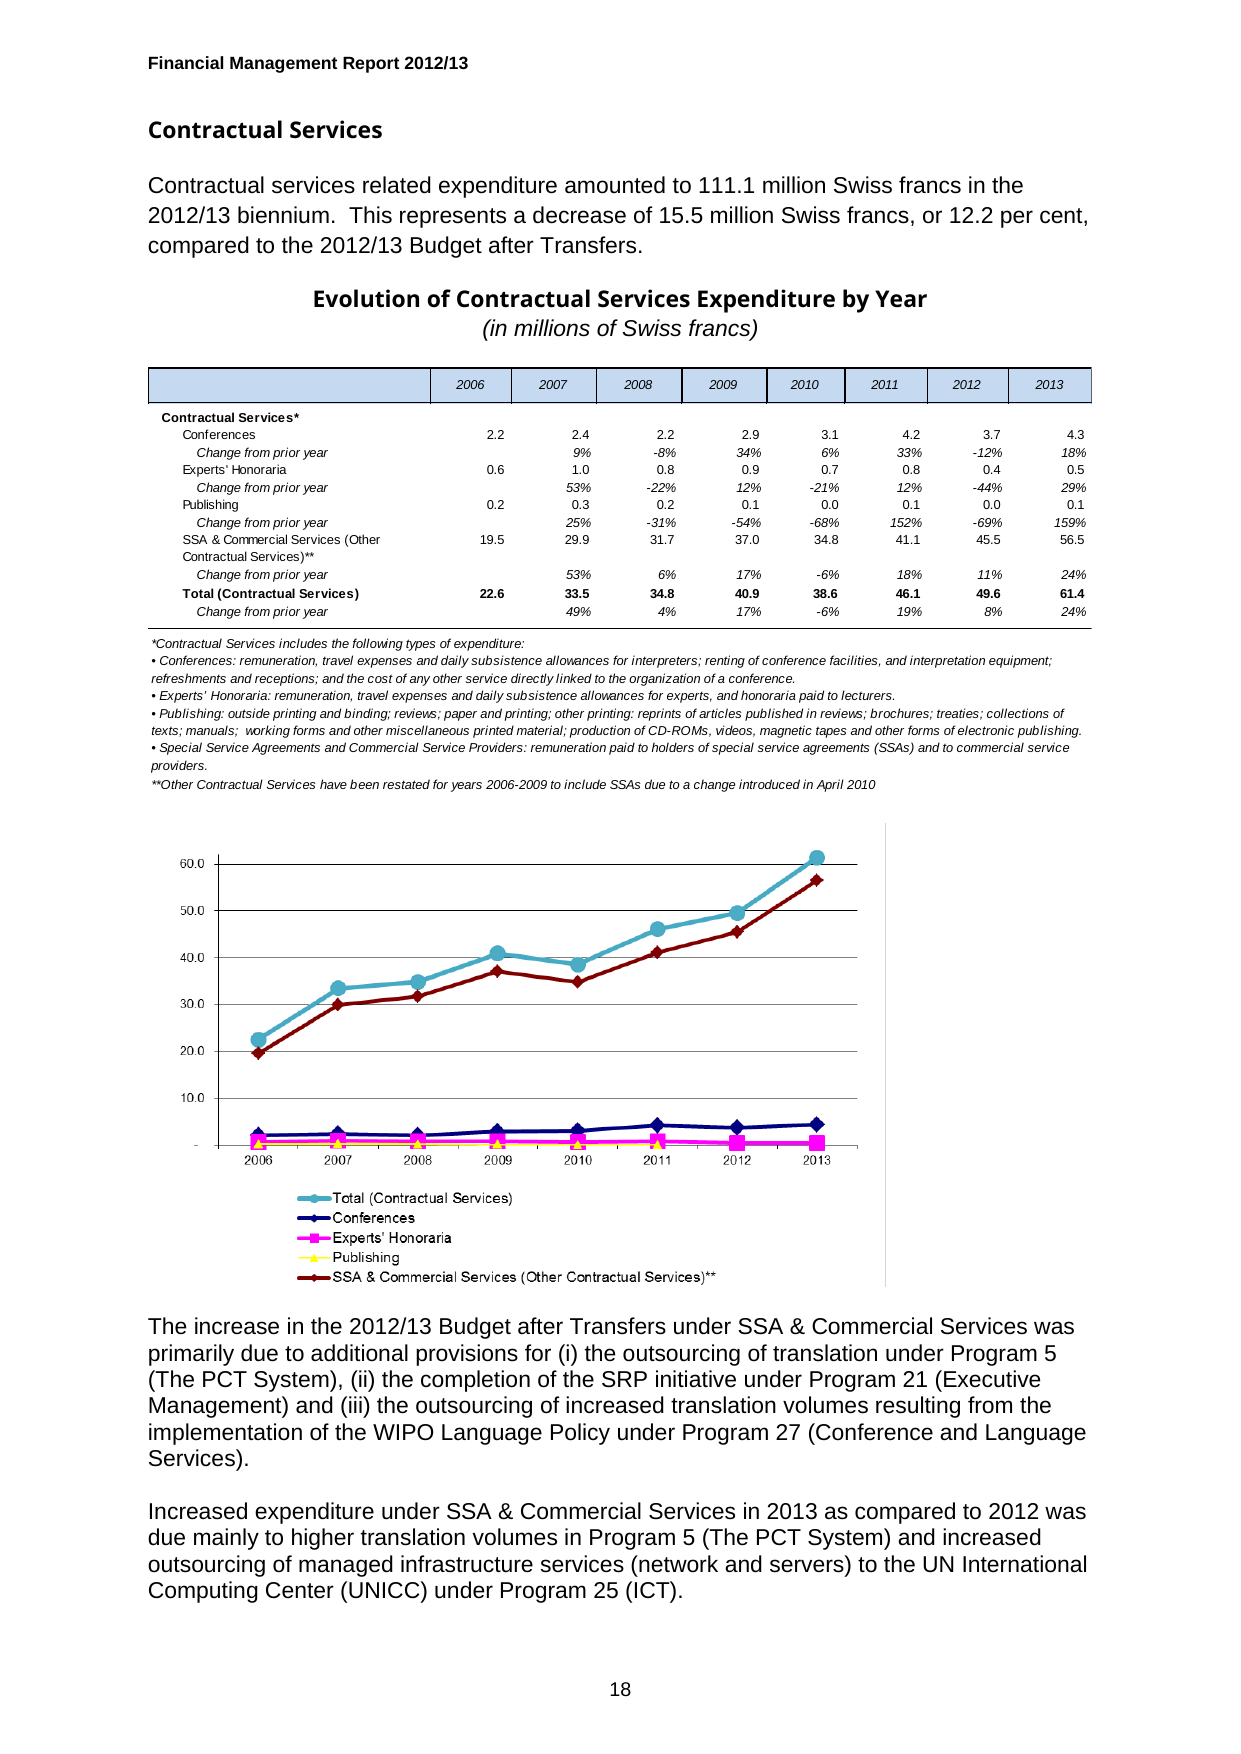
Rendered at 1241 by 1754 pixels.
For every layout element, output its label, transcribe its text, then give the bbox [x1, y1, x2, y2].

subtitle Contractual Services [148, 114, 1092, 146]
text The increase in the 2012/13 Budget after Transfers under SSA & Commercial Services was primarily due to additional provisions for (i) the outsourcing of translation under Program 5 (The PCT System), (ii) the completion of the SRP initiative under Program 21 (Executive Management) and (iii) the outsourcing of increased translation volumes resulting from the implementation of the WIPO Language Policy under Program 27 (Conference and Language Services). [148, 1313, 1092, 1471]
text (in millions of Swiss francs) [148, 315, 1092, 341]
picture [147, 822, 886, 1287]
subtitle Evolution of Contractual Services Expenditure by Year [148, 283, 1092, 315]
text Contractual services related expenditure amounted to 111.1 million Swiss francs in the 2012/13 biennium. This represents a decrease of 15.5 million Swiss francs, or 12.2 per cent, compared to the 2012/13 Budget after Transfers. [148, 172, 1092, 259]
text Increased expenditure under SSA & Commercial Services in 2013 as compared to 2012 was due mainly to higher translation volumes in Program 5 (The PCT System) and increased outsourcing of managed infrastructure services (network and servers) to the UN International Computing Center (UNICC) under Program 25 (ICT). [148, 1498, 1092, 1603]
